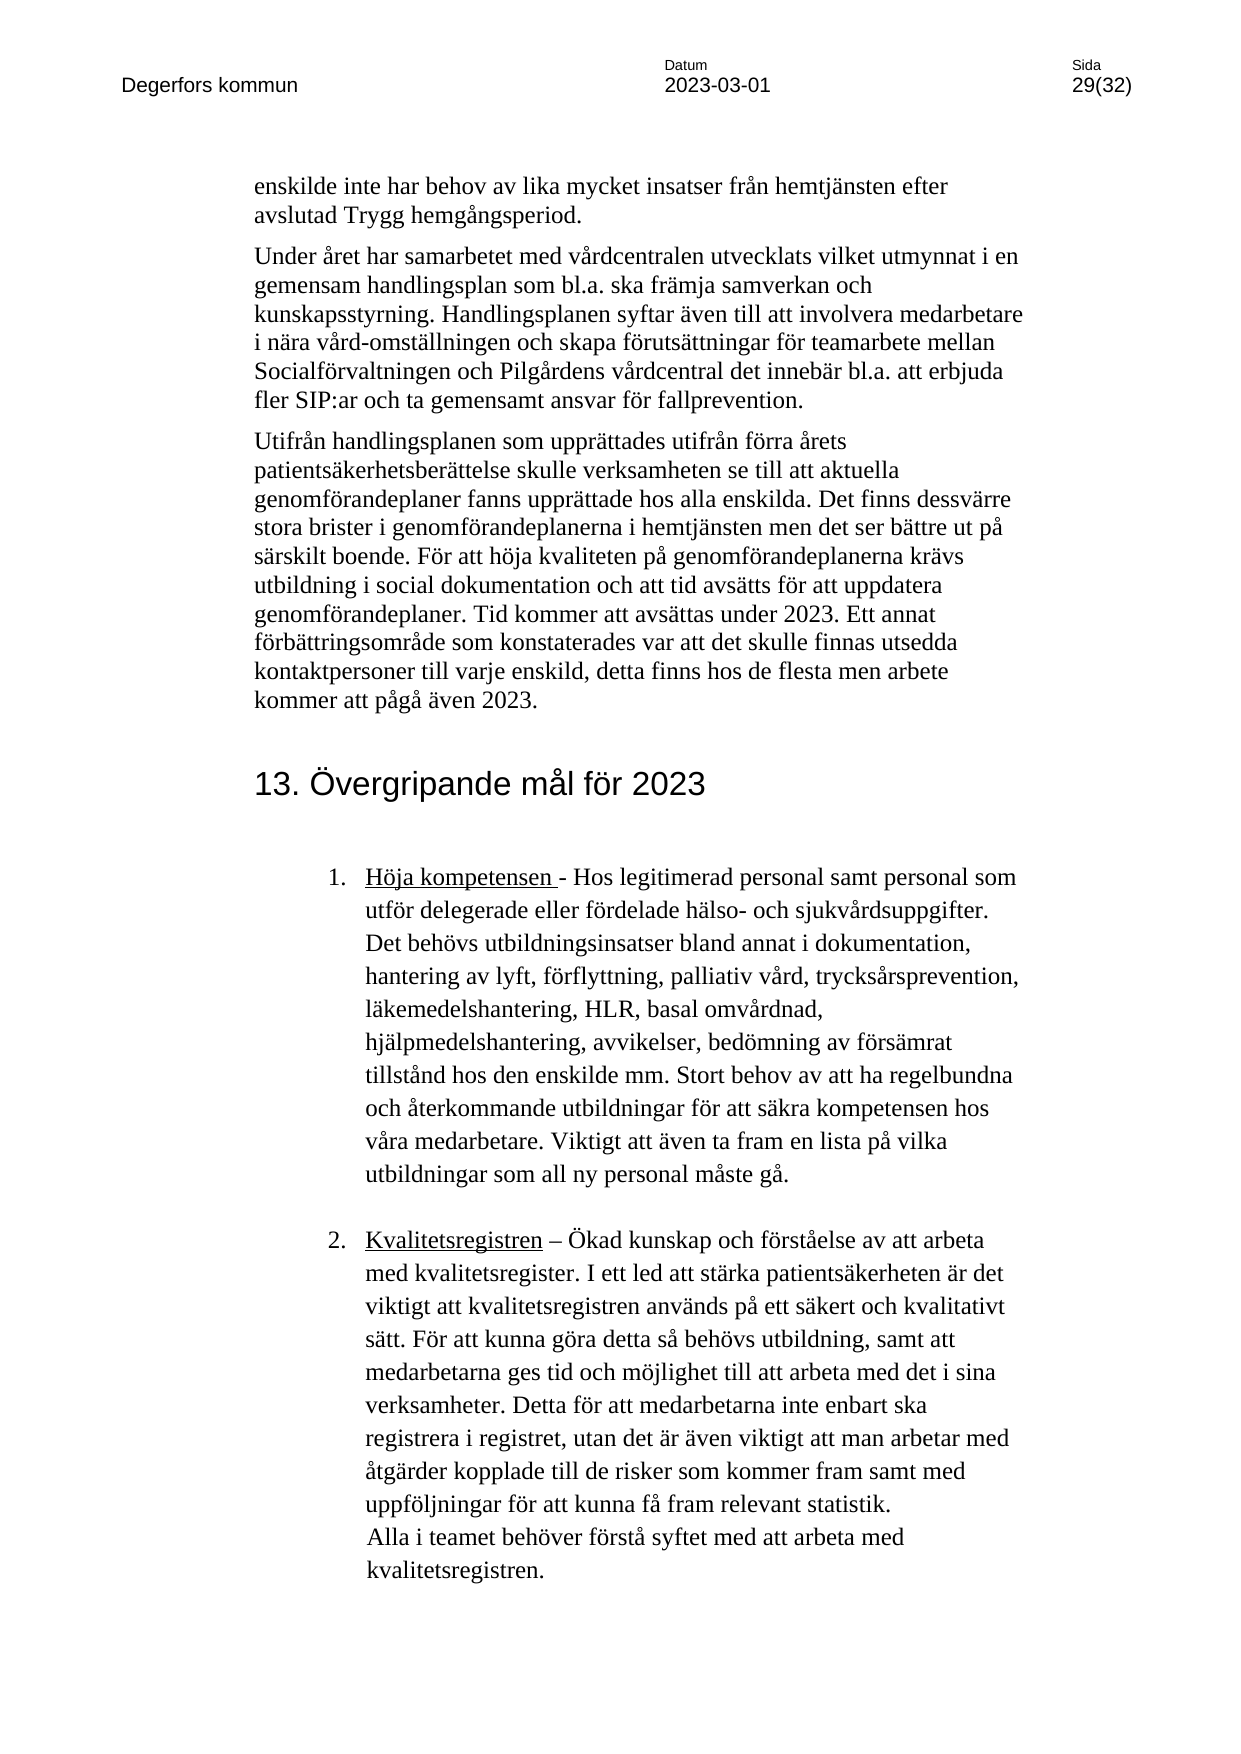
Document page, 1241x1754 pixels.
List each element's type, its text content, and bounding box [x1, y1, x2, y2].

text Utifrån handlingsplanen som upprättades utifrån förra årets patientsäkerhetsberättelse skulle verksamheten se till att aktuella genomförandeplaner fanns upprättade hos alla enskilda. Det finns dessvärre stora brister i genomförandeplanerna i hemtjänsten men det ser bättre ut på särskilt boende. För att höja kvaliteten på genomförandeplanerna krävs utbildning i social dokumentation och att tid avsätts för att uppdatera genomförandeplaner. Tid kommer att avsättas under 2023. Ett annat förbättringsområde som konstaterades var att det skulle finnas utsedda kontaktpersoner till varje enskild, detta finns hos de flesta men arbete kommer att pågå även 2023. [254, 426, 1028, 714]
subtitle 13. Övergripande mål för 2023 [254, 764, 1028, 802]
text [254, 171, 1028, 229]
list Kvalitetsregistren – Ökad kunskap och förståelse av att arbeta med kvalitetsregister. I ett led att stärka patientsäkerheten är det viktigt att kvalitetsregistren används på ett säkert och kvalitativt sätt. För att kunna göra detta så behövs utbildning, samt att medarbetarna ges tid och möjlighet till att arbeta med det i sina verksamheter. Detta för att medarbetarna inte enbart ska registrera i registret, utan det är även viktigt att man arbetar med åtgärder kopplade till de risker som kommer fram samt med uppföljningar för att kunna få fram relevant statistik. [328, 1225, 1028, 1518]
list Höja kompetensen - Hos legitimerad personal samt personal som utför delegerade eller fördelade hälso- och sjukvårdsuppgifter. Det behövs utbildningsinsatser bland annat i dokumentation, hantering av lyft, förflyttning, palliativ vård, trycksårsprevention, läkemedelshantering, HLR, basal omvårdnad, hjälpmedelshantering, avvikelser, bedömning av försämrat tillstånd hos den enskilde mm. Stort behov av att ha regelbundna och återkommande utbildningar för att säkra kompetensen hos våra medarbetare. Viktigt att även ta fram en lista på vilka utbildningar som all ny personal måste gå. [328, 862, 1028, 1188]
text Under året har samarbetet med vårdcentralen utvecklats vilket utmynnat i en gemensam handlingsplan som bl.a. ska främja samverkan och kunskapsstyrning. Handlingsplanen syftar även till att involvera medarbetare i nära vård-omställningen och skapa förutsättningar för teamarbete mellan Socialförvaltningen och Pilgårdens vårdcentral det innebär bl.a. att erbjuda fler SIP:ar och ta gemensamt ansvar för fallprevention. [254, 241, 1028, 414]
list Alla i teamet behöver förstå syftet med att arbeta med kvalitetsregistren. [366, 1522, 1028, 1584]
